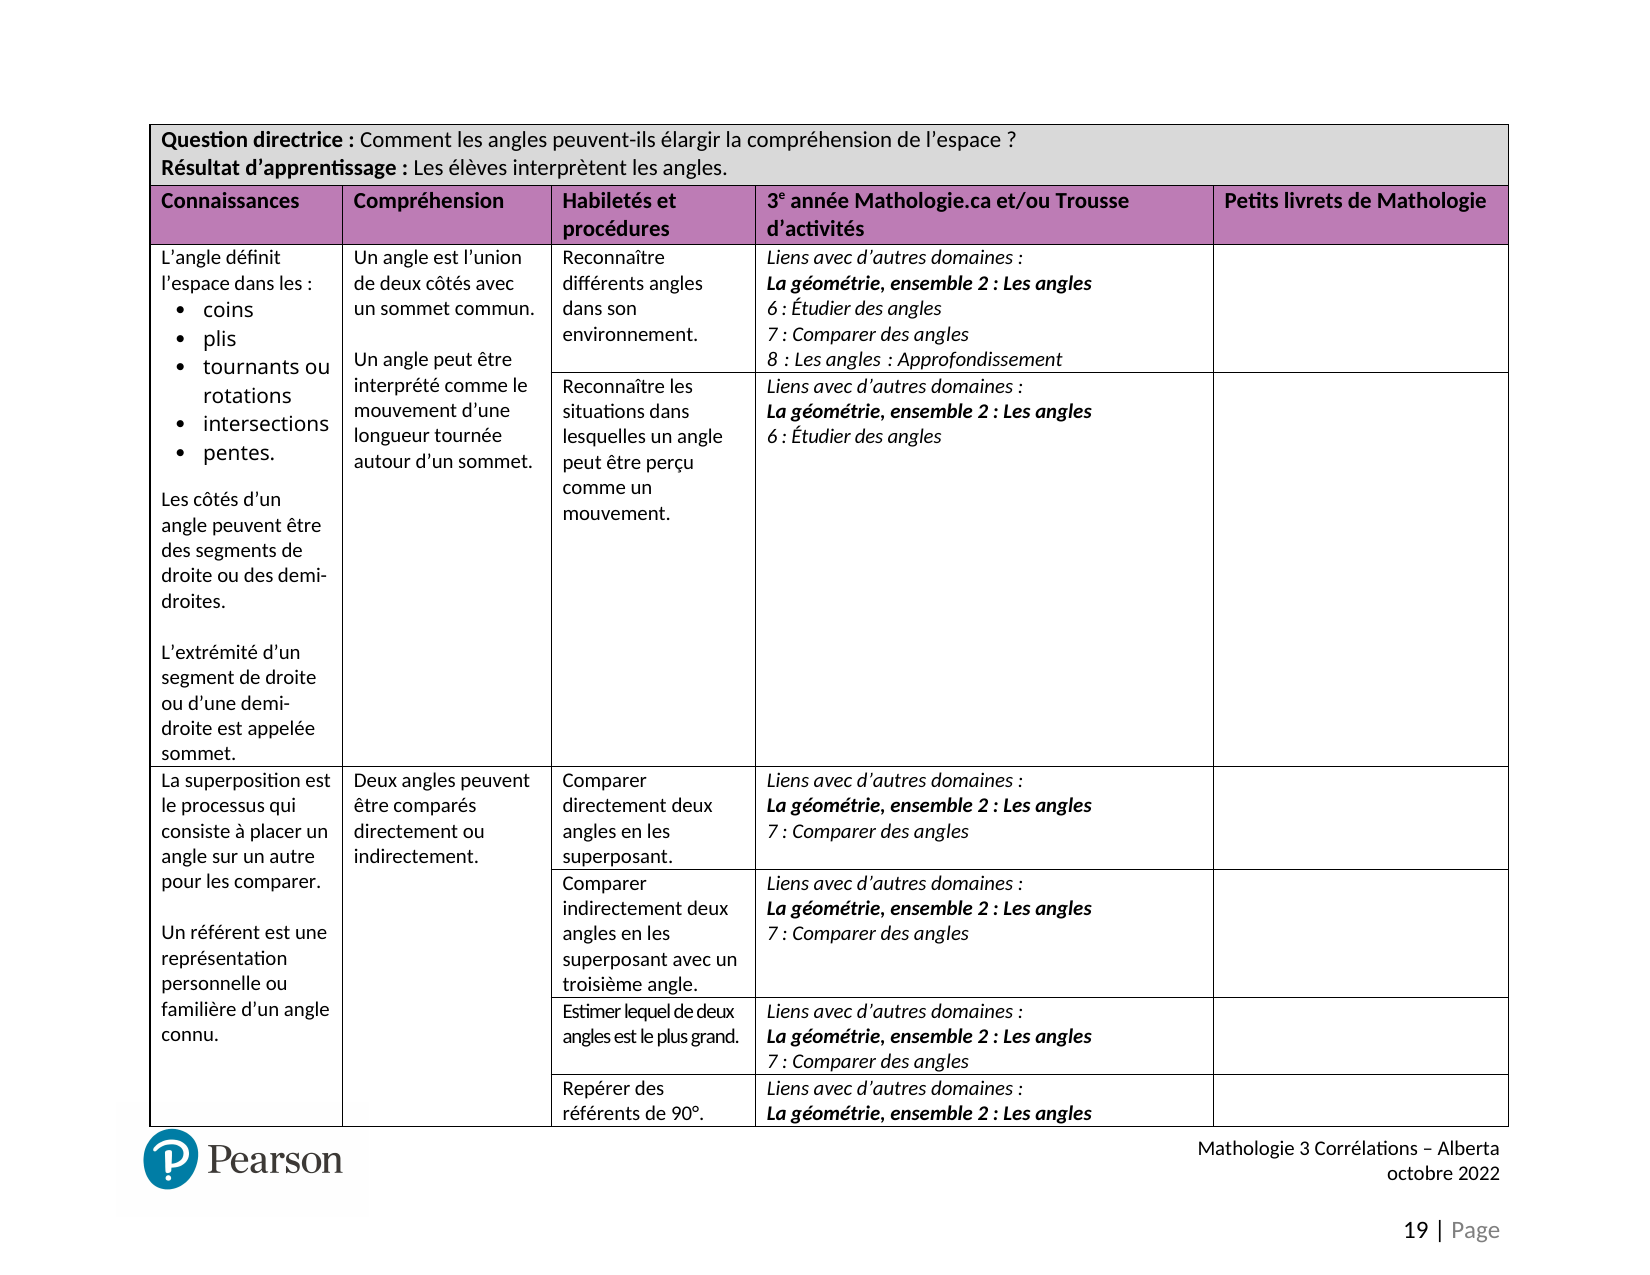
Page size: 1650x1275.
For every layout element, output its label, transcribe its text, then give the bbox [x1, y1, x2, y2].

table_cell Habiletés et procédures [552, 186, 755, 244]
table_cell [1214, 373, 1508, 766]
table_cell Compréhension [343, 186, 551, 244]
table_cell Estimer lequel de deux angles est le plus grand. [552, 998, 755, 1074]
table_cell [1214, 245, 1508, 372]
table_cell Comparer indirectement deux angles en les superposant avec un troisième angle. [552, 870, 755, 997]
table_cell [1214, 998, 1508, 1074]
table_cell Reconnaître différents angles dans son environnement. [552, 245, 755, 372]
table_cell [1214, 1075, 1508, 1126]
table_cell Connaissances [151, 186, 342, 244]
table_cell Comparer directement deux angles en les superposant. [552, 767, 755, 869]
table_cell Un angle est l’union de deux côtés avec un sommet commun. Un angle peut être interprété comme le mouvement d’une longueur tournée autour d’un sommet. [343, 245, 551, 766]
table_cell [1214, 870, 1508, 997]
table_cell Deux angles peuvent être comparés directement ou indirectement. [343, 767, 551, 1126]
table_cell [756, 1075, 1213, 1126]
table_cell Reconnaître les situations dans lesquelles un angle peut être perçu comme un mouvement. [552, 373, 755, 766]
table_cell Liens avec d’autres domaines : La géométrie, ensemble 2 : Les angles 7 : Comparer des angles [756, 870, 1213, 997]
table_cell 3e année Mathologie.ca et/ou Trousse d’activités [756, 186, 1213, 244]
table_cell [552, 1075, 755, 1126]
table_cell Petits livrets de Mathologie [1214, 186, 1508, 244]
table_cell La superposition est le processus qui consiste à placer un angle sur un autre pour les comparer. Un référent est une représentation personnelle ou familière d’un angle connu. [151, 767, 342, 1126]
table_cell Liens avec d’autres domaines : La géométrie, ensemble 2 : Les angles 7 : Comparer des angles [756, 767, 1213, 869]
table_cell L’angle définit l’espace dans les : coins plis tournants ou rotations intersections pentes. Les côtés d’un angle peuvent être des segments de droite ou des demi-droites. L’extrémité d’un segment de droite ou d’une demi-droite est appelée sommet. [151, 245, 342, 766]
table_cell Liens avec d’autres domaines : La géométrie, ensemble 2 : Les angles 7 : Comparer des angles [756, 998, 1213, 1074]
table_cell Liens avec d’autres domaines : La géométrie, ensemble 2 : Les angles 6 : Étudier des angles 7 : Comparer des angles 8 : Les angles : Approfondissement [756, 245, 1213, 372]
picture [116, 1102, 370, 1217]
table_cell Liens avec d’autres domaines : La géométrie, ensemble 2 : Les angles 6 : Étudier des angles [756, 373, 1213, 766]
table_header Question directrice : Comment les angles peuvent-ils élargir la compréhension de l’espace ? Résultat d’apprentissage : Les élèves interprètent les angles. [151, 125, 1508, 185]
table_cell [1214, 767, 1508, 869]
